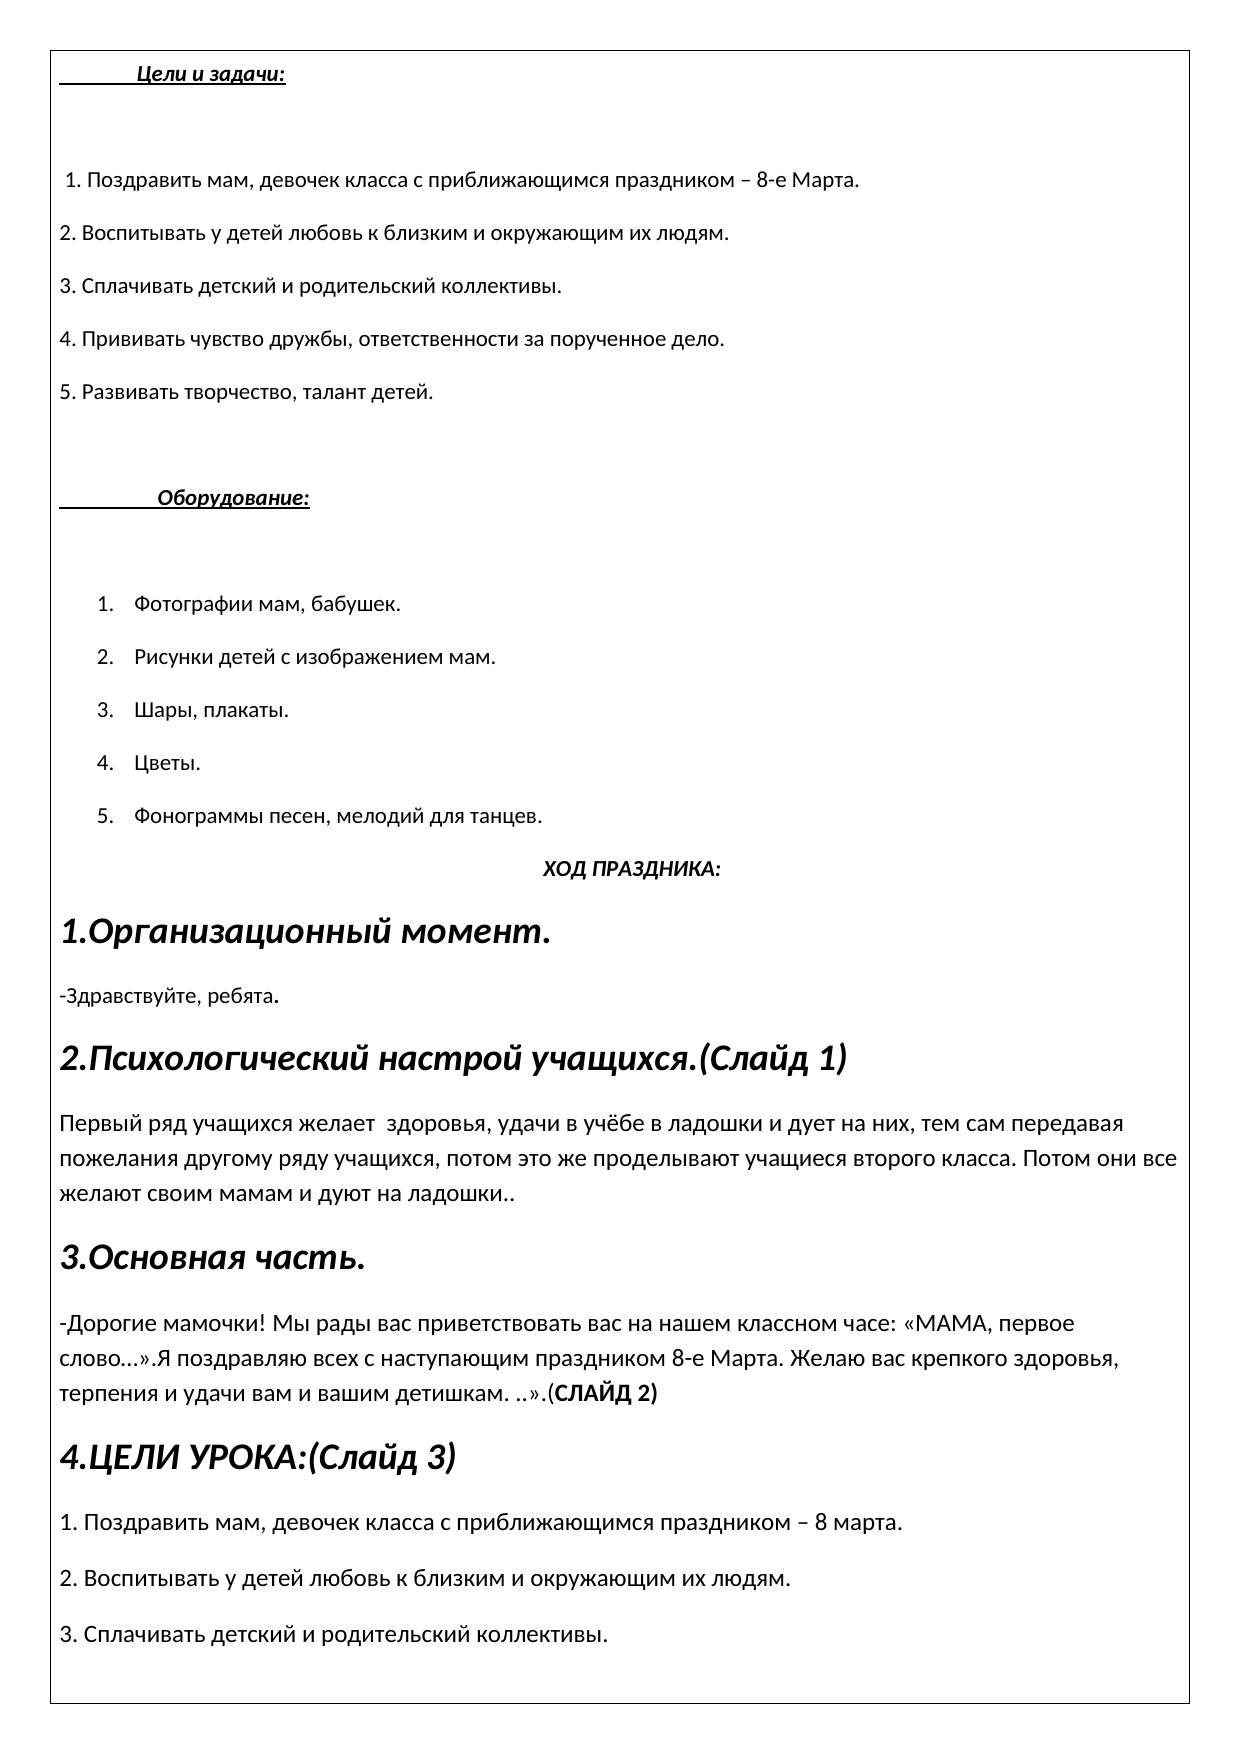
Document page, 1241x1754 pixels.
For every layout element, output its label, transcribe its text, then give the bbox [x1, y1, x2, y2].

text -Дорогие мамочки! Мы рады вас приветствовать вас на нашем классном часе: «МАМА, первое слово…».Я поздравляю всех с наступающим праздником 8-е Марта. Желаю вас крепкого здоровья, терпения и удачи вам и вашим детишкам. ..».(СЛАЙД 2) [59, 1307, 1181, 1407]
list Шары, плакаты. [97, 695, 1181, 723]
text 1.Организационный момент. [59, 907, 1181, 953]
text Цели и задачи: [59, 59, 1181, 87]
text Первый ряд учащихся желает здоровья, удачи в учёбе в ладошки и дует на них, тем сам передавая пожелания другому ряду учащихся, потом это же проделывают учащиеся второго класса. Потом они все желают своим мамам и дуют на ладошки.. [59, 1107, 1181, 1208]
list Фонограммы песен, мелодий для танцев. [97, 801, 1181, 829]
list Рисунки детей с изображением мам. [97, 642, 1181, 670]
text 3.Основная часть. [59, 1233, 1181, 1279]
text 4. Прививать чувство дружбы, ответственности за порученное дело. [59, 324, 1181, 352]
text 1. Поздравить мам, девочек класса с приближающимся праздником – 8-е Марта. [59, 165, 1181, 193]
text 3. Сплачивать детский и родительский коллективы. [59, 1618, 1181, 1648]
text 3. Сплачивать детский и родительский коллективы. [59, 271, 1181, 299]
text 2. Воспитывать у детей любовь к близким и окружающим их людям. [59, 218, 1181, 246]
text 2.Психологический настрой учащихся.(Слайд 1) [59, 1034, 1181, 1080]
list Фотографии мам, бабушек. [97, 589, 1181, 617]
text Оборудование: [59, 483, 1181, 511]
text 2. Воспитывать у детей любовь к близким и окружающим их людям. [59, 1562, 1181, 1593]
text 4.ЦЕЛИ УРОКА:(Слайд 3) [59, 1433, 1181, 1478]
list Цветы. [97, 748, 1181, 776]
text ХОД ПРАЗДНИКА: [59, 854, 1181, 882]
text 5. Развивать творчество, талант детей. [59, 377, 1181, 405]
text 1. Поздравить мам, девочек класса с приближающимся праздником – 8 марта. [59, 1506, 1181, 1537]
text -Здравствуйте, ребята. [59, 981, 1181, 1009]
